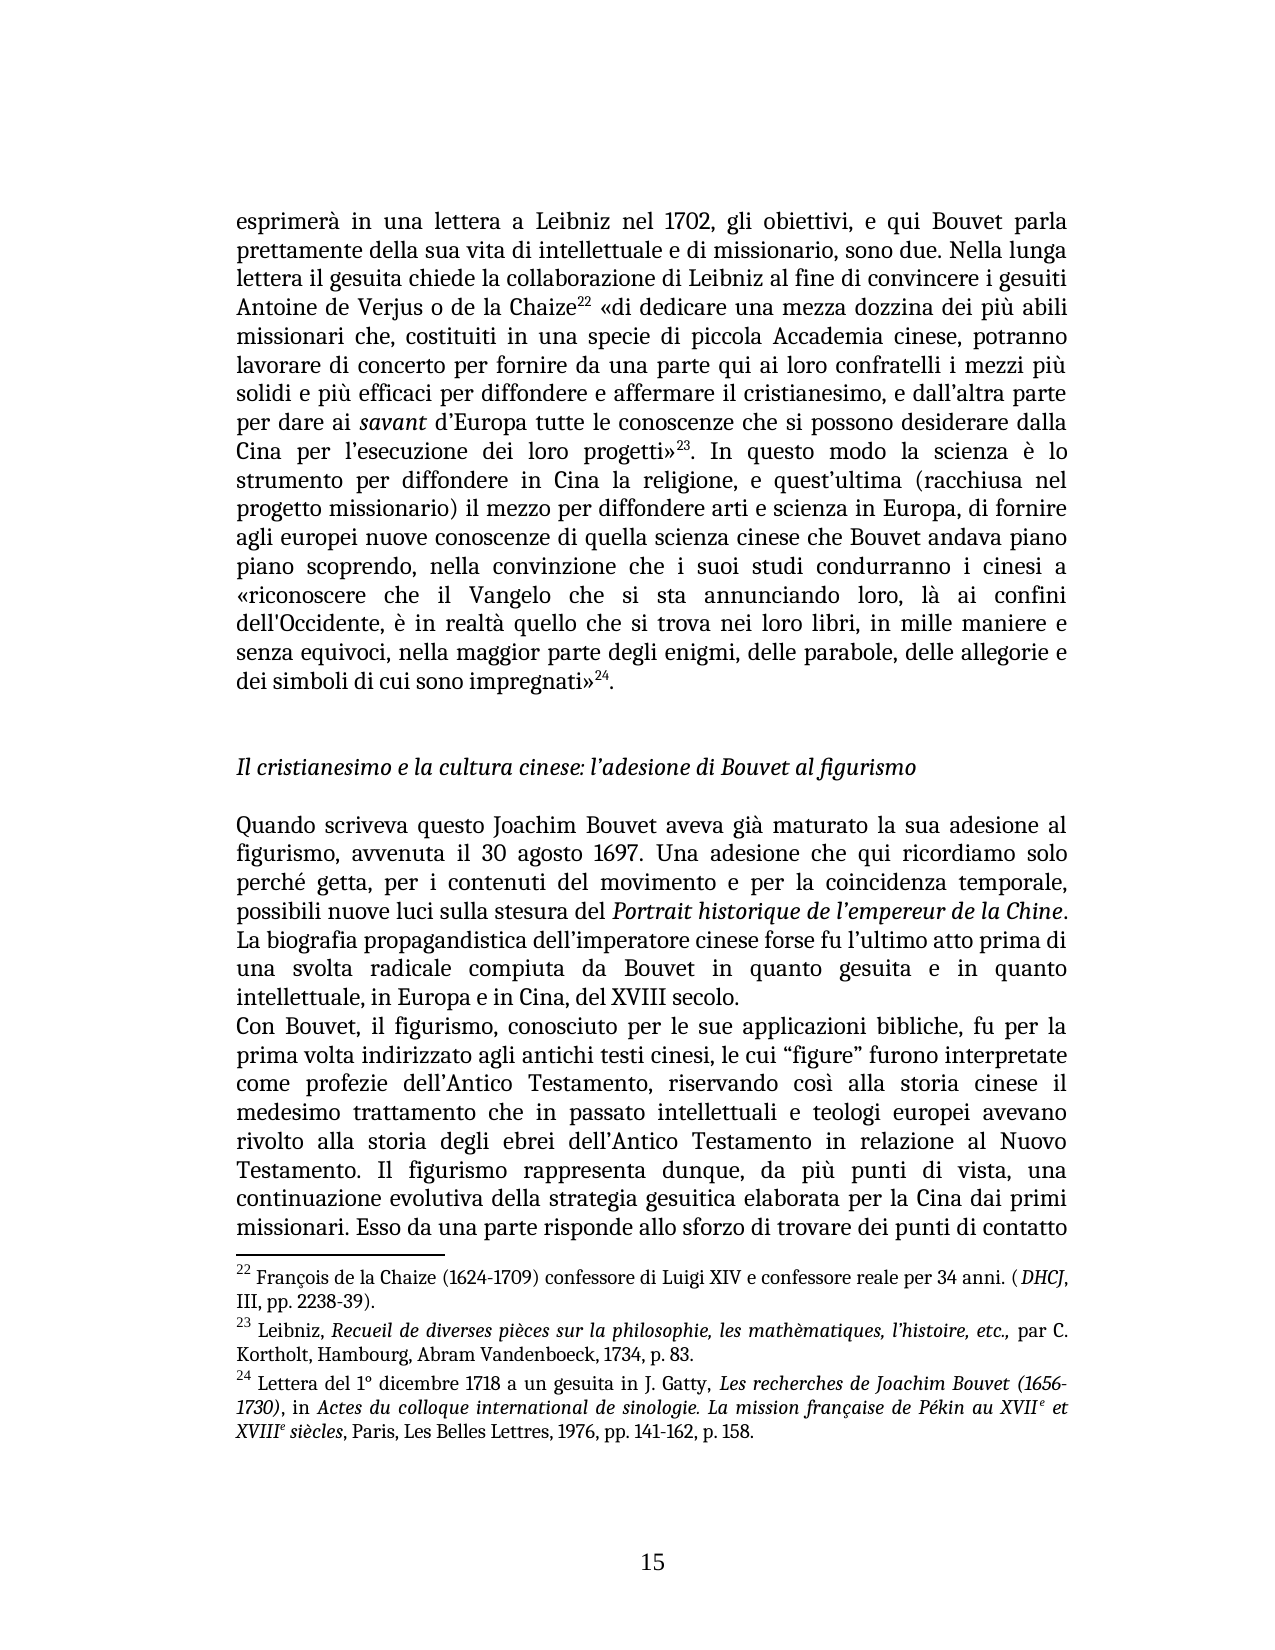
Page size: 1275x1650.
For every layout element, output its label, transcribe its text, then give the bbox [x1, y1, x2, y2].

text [236, 207, 1068, 696]
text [236, 1012, 1068, 1242]
text Il cristianesimo e la cultura cinese: l’adesione di Bouvet al figurismo [236, 753, 1068, 782]
text Quando scriveva questo Joachim Bouvet aveva già maturato la sua adesione al figurismo, avvenuta il 30 agosto 1697. Una adesione che qui ricordiamo solo perché getta, per i contenuti del movimento e per la coincidenza temporale, possibili nuove luci sulla stesura del Portrait historique de l’empereur de la Chine. La biografia propagandistica dell’imperatore cinese forse fu l’ultimo atto prima di una svolta radicale compiuta da Bouvet in quanto gesuita e in quanto intellettuale, in Europa e in Cina, del XVIII secolo. [236, 811, 1068, 1012]
